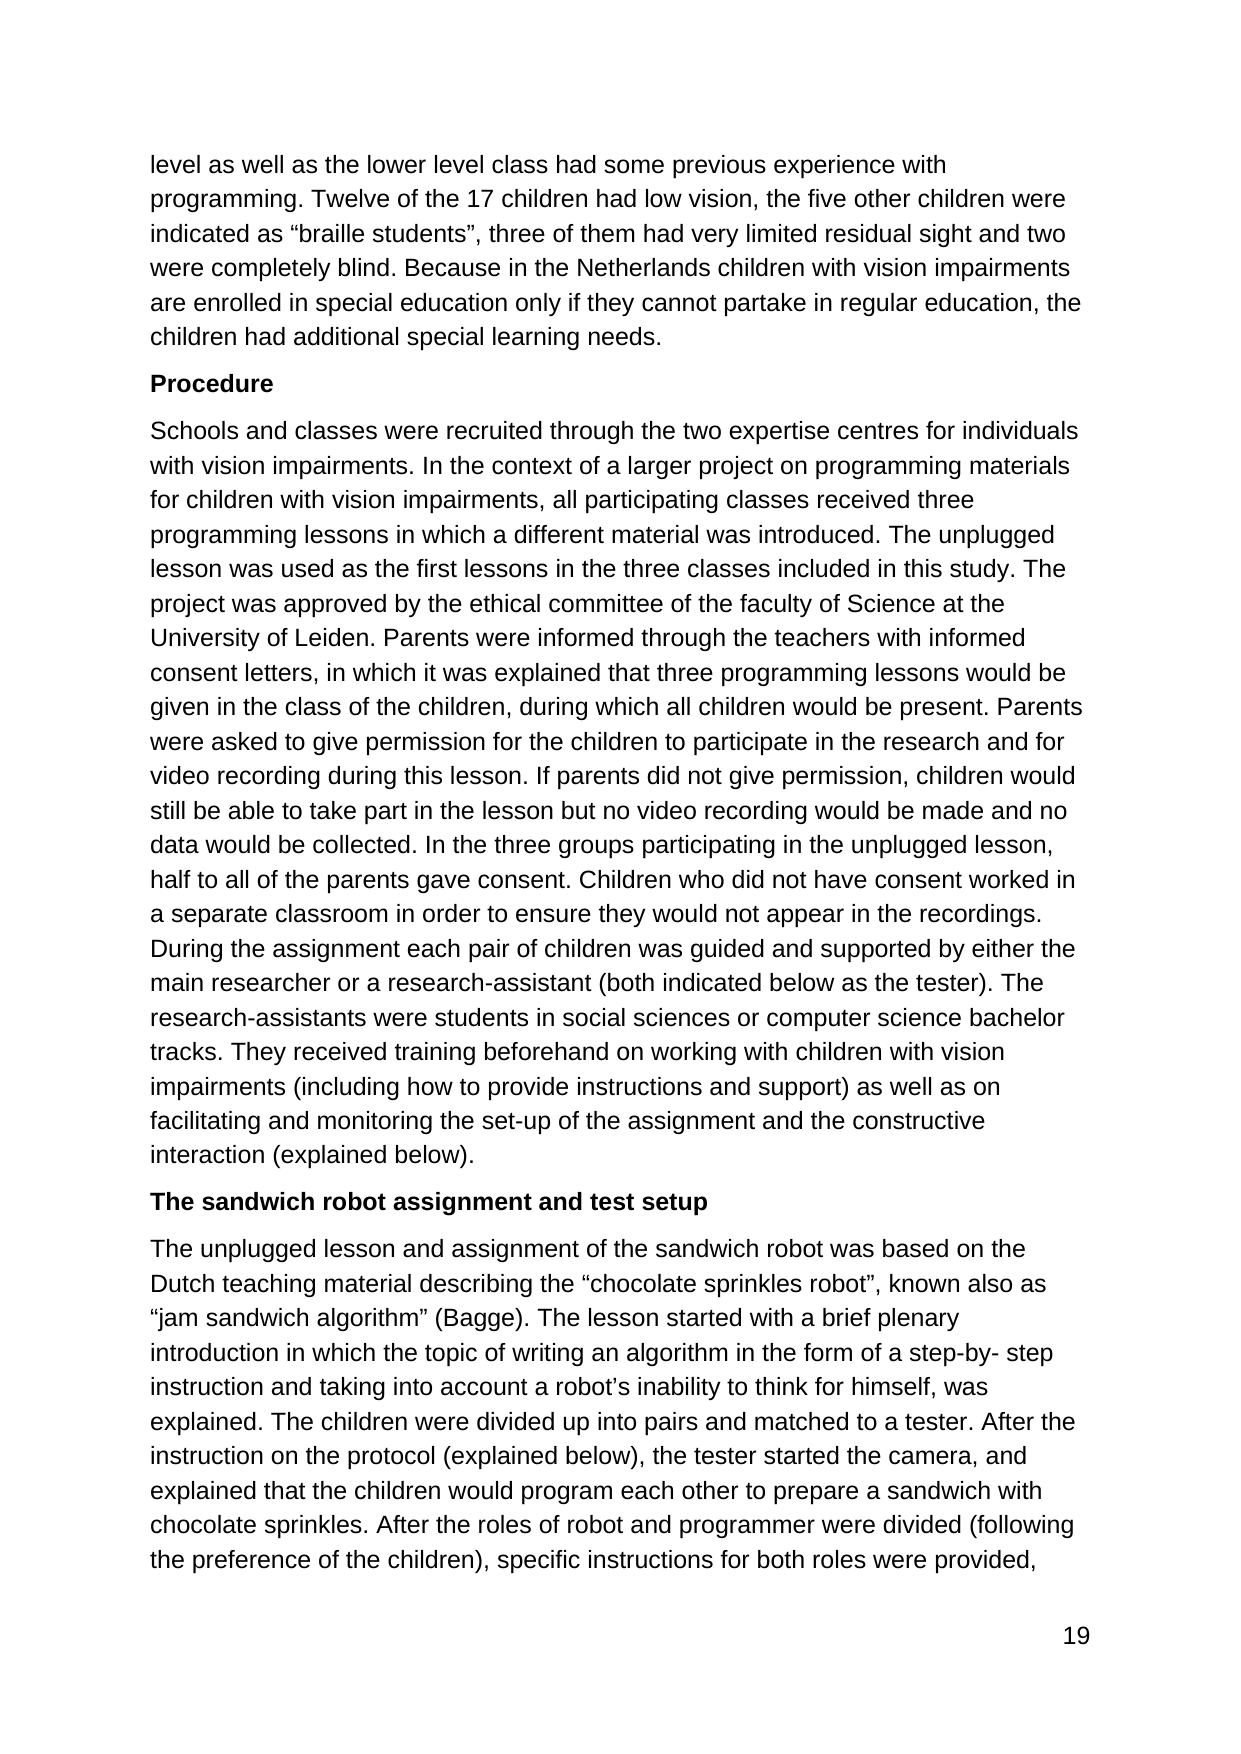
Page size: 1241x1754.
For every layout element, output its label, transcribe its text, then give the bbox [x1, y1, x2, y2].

text Schools and classes were recruited through the two expertise centres for individuals with vision impairments. In the context of a larger project on programming materials for children with vision impairments, all participating classes received three programming lessons in which a different material was introduced. The unplugged lesson was used as the first lessons in the three classes included in this study. The project was approved by the ethical committee of the faculty of Science at the University of Leiden. Parents were informed through the teachers with informed consent letters, in which it was explained that three programming lessons would be given in the class of the children, during which all children would be present. Parents were asked to give permission for the children to participate in the research and for video recording during this lesson. If parents did not give permission, children would still be able to take part in the lesson but no video recording would be made and no data would be collected. In the three groups participating in the unplugged lesson, half to all of the parents gave consent. Children who did not have consent worked in a separate classroom in order to ensure they would not appear in the recordings. During the assignment each pair of children was guided and supported by either the main researcher or a research-assistant (both indicated below as the tester). The research-assistants were students in social sciences or computer science bachelor tracks. They received training beforehand on working with children with vision impairments (including how to provide instructions and support) as well as on facilitating and monitoring the set-up of the assignment and the constructive interaction (explained below). [150, 416, 1090, 1169]
text Procedure [150, 369, 1090, 398]
text The sandwich robot assignment and test setup [150, 1187, 1090, 1216]
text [150, 150, 1090, 351]
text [150, 1234, 1090, 1573]
